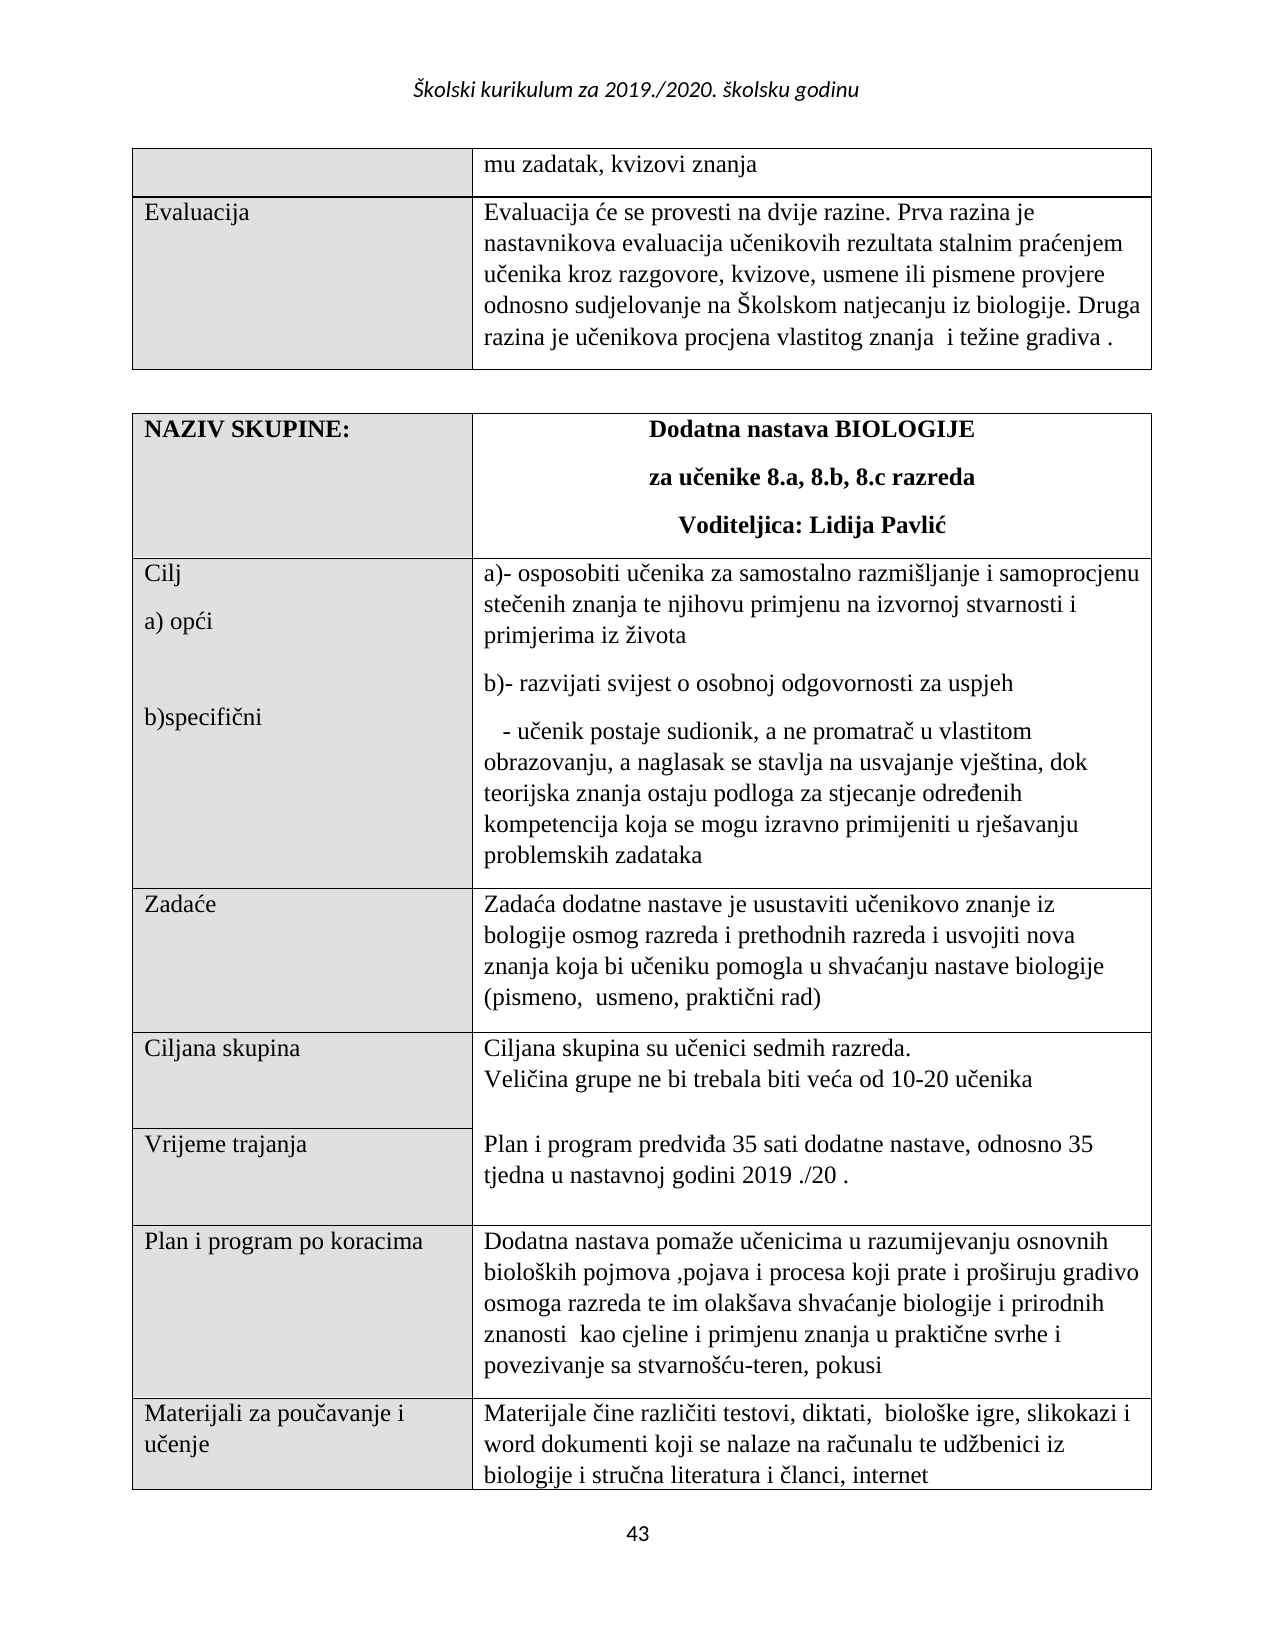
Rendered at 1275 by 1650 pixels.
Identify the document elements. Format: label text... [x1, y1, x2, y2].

table_cell Dodatna nastava pomaže učenicima u razumijevanju osnovnih bioloških pojmova ,pojava i procesa koji prate i proširuju gradivo osmoga razreda te im olakšava shvaćanje biologije i prirodnih znanosti kao cjeline i primjenu znanja u praktične svrhe i povezivanje sa stvarnošću-teren, pokusi [473, 1226, 1151, 1397]
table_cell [473, 149, 1151, 196]
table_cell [473, 1399, 1151, 1489]
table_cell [133, 1399, 472, 1489]
table_cell Ciljana skupina su učenici sedmih razreda. Veličina grupe ne bi trebala biti veća od 10-20 učenika [473, 1033, 1151, 1128]
table_cell a)- osposobiti učenika za samostalno razmišljanje i samoprocjenu stečenih znanja te njihovu primjenu na izvornoj stvarnosti i primjerima iz života b)- razvijati svijest o osobnoj odgovornosti za uspjeh - učenik postaje sudionik, a ne promatrač u vlastitom obrazovanju, a naglasak se stavlja na usvajanje vještina, dok teorijska znanja ostaju podloga za stjecanje određenih kompetencija koja se mogu izravno primijeniti u rješavanju problemskih zadataka [473, 559, 1151, 888]
table_cell Zadaća dodatne nastave je usustaviti učenikovo znanje iz bologije osmog razreda i prethodnih razreda i usvojiti nova znanja koja bi učeniku pomogla u shvaćanju nastave biologije (pismeno, usmeno, praktični rad) [473, 889, 1151, 1032]
table_cell Plan i program predviđa 35 sati dodatne nastave, odnosno 35 tjedna u nastavnoj godini 2019 ./20 . [473, 1128, 1151, 1225]
table_cell Evaluacija [133, 198, 472, 369]
table_cell Evaluacija će se provesti na dvije razine. Prva razina je nastavnikova evaluacija učenikovih rezultata stalnim praćenjem učenika kroz razgovore, kvizove, usmene ili pismene provjere odnosno sudjelovanje na Školskom natjecanju iz biologije. Druga razina je učenikova procjena vlastitog znanja i težine gradiva . [473, 198, 1151, 369]
table_header Dodatna nastava BIOLOGIJE za učenike 8.a, 8.b, 8.c razreda Voditeljica: Lidija Pavlić [473, 414, 1151, 557]
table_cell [133, 149, 472, 196]
table_cell Ciljana skupina [133, 1033, 472, 1128]
table_cell Zadaće [133, 889, 472, 1032]
table_cell Vrijeme trajanja [133, 1129, 472, 1225]
table_header NAZIV SKUPINE: [133, 414, 472, 557]
table_cell Cilj a) opći b)specifični [133, 559, 472, 888]
table_cell Plan i program po koracima [133, 1226, 472, 1397]
